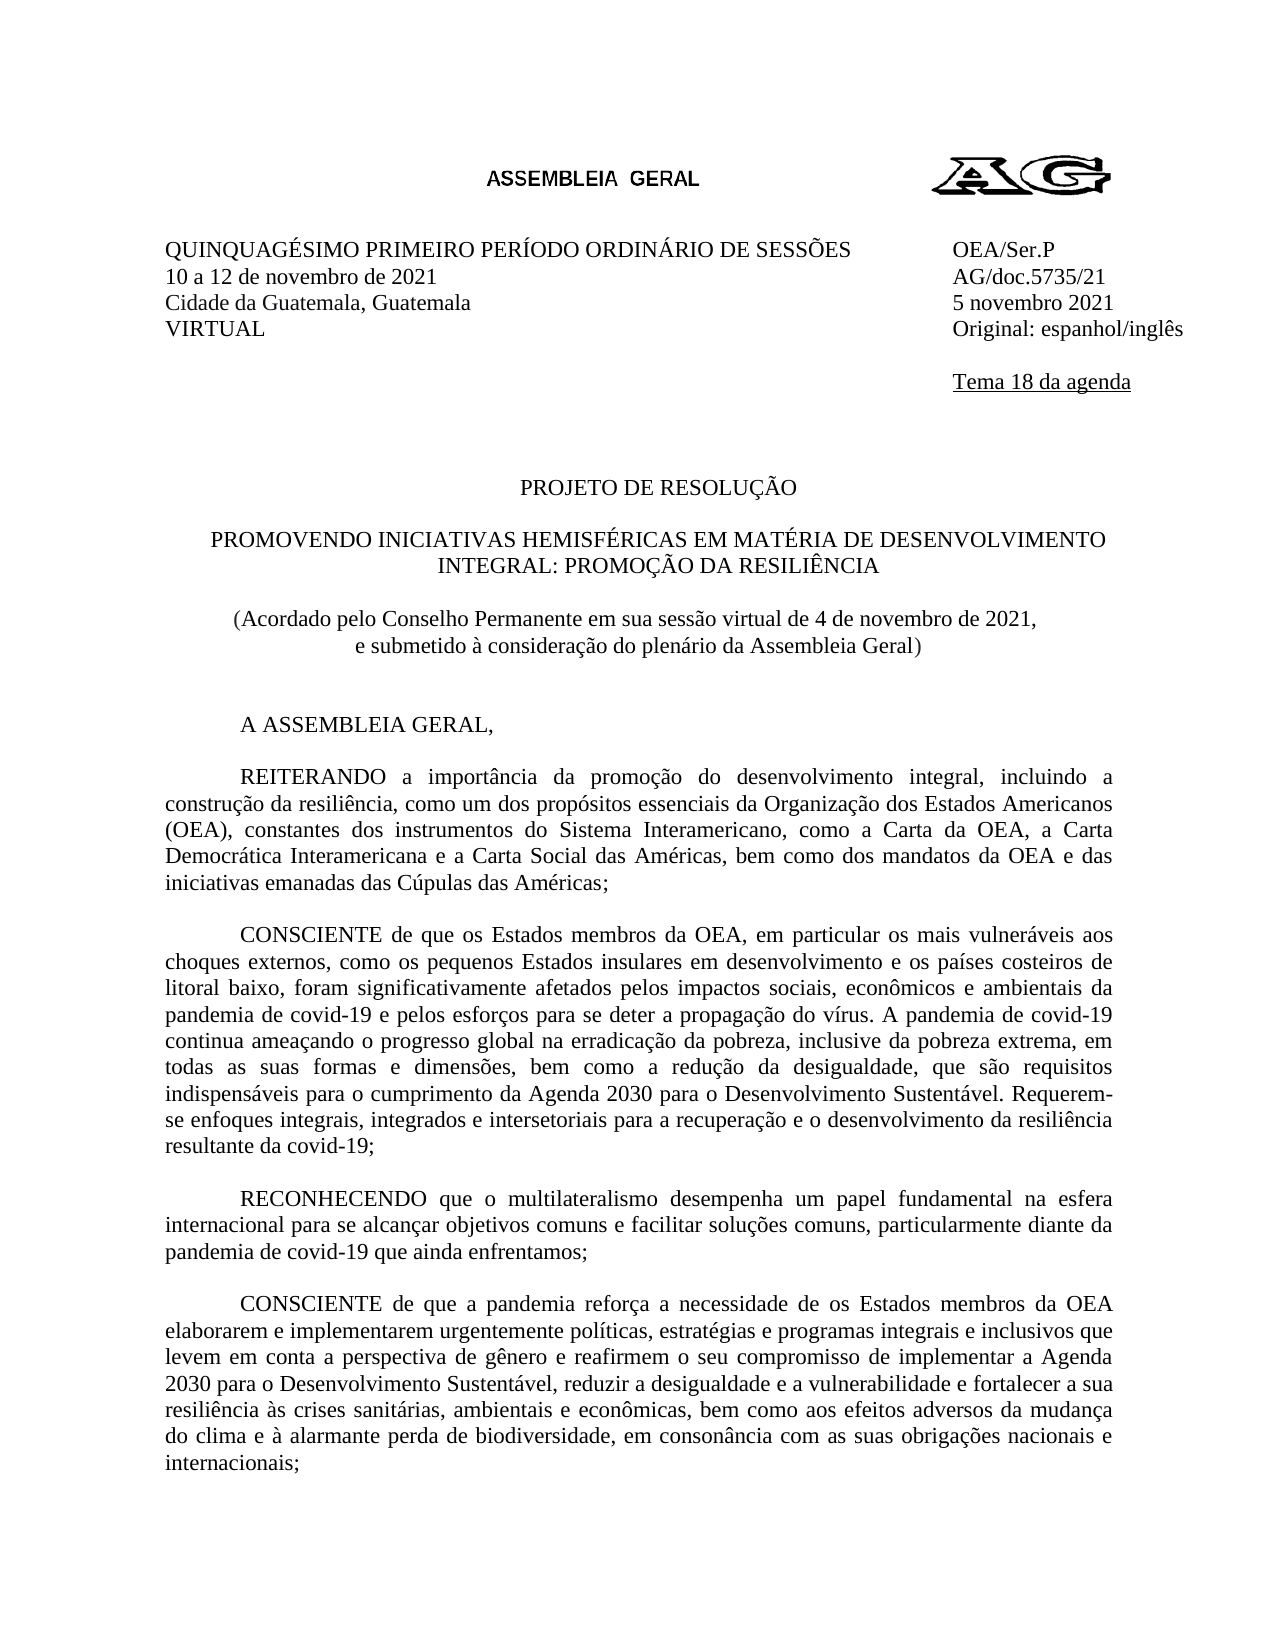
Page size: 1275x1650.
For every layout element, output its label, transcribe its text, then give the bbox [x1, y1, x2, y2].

text Cidade da Guatemala, Guatemala 5 novembro 2021 [165, 289, 1227, 315]
text VIRTUAL Original: espanhol/inglês [165, 315, 1227, 342]
text 10 a 12 de novembro de 2021 AG/doc.5735/21 [165, 263, 1264, 289]
text REITERANDO a importância da promoção do desenvolvimento integral, incluindo a construção da resiliência, como um dos propósitos essenciais da Organização dos Estados Americanos (OEA), constantes dos instrumentos do Sistema Interamericano, como a Carta da OEA, a Carta Democrática Interamericana e a Carta Social das Américas, bem como dos mandatos da OEA e das iniciativas emanadas das Cúpulas das Américas; [165, 763, 1114, 895]
text CONSCIENTE de que a pandemia reforça a necessidade de os Estados membros da OEA elaborarem e implementarem urgentemente políticas, estratégias e programas integrais e inclusivos que levem em conta a perspectiva de gênero e reafirmem o seu compromisso de implementar a Agenda 2030 para o Desenvolvimento Sustentável, reduzir a desigualdade e a vulnerabilidade e fortalecer a sua resiliência às crises sanitárias, ambientais e econômicas, bem como aos efeitos adversos da mudança do clima e à alarmante perda de biodiversidade, em consonância com as suas obrigações nacionais e internacionais; [165, 1291, 1114, 1475]
text Tema 18 da agenda [165, 368, 1227, 394]
text PROJETO DE RESOLUÇÃO [165, 473, 1152, 500]
text Reconhecendo que o multilateralismo desempenha um papel fundamental na esfera internacional para se alcançar objetivos comuns e facilitar soluções comuns, particularmente diante da pandemia de covid-19 que ainda enfrentamos; [165, 1185, 1114, 1264]
text (Acordado pelo Conselho Permanente em sua sessão virtual de 4 de novembro de 2021, e submetido à consideração do plenário da Assembleia Geral) [165, 605, 1111, 658]
text A ASSEMBLEIA GERAL, [165, 711, 1152, 737]
text Consciente de que os Estados membros da OEA, em particular os mais vulneráveis aos choques externos, como os pequenos Estados insulares em desenvolvimento e os países costeiros de litoral baixo, foram significativamente afetados pelos impactos sociais, econômicos e ambientais da pandemia de covid-19 e pelos esforços para se deter a propagação do vírus. A pandemia de covid-19 continua ameaçando o progresso global na erradicação da pobreza, inclusive da pobreza extrema, em todas as suas formas e dimensões, bem como a redução da desigualdade, que são requisitos indispensáveis para o cumprimento da Agenda 2030 para o Desenvolvimento Sustentável. Requerem-se enfoques integrais, integrados e intersetoriais para a recuperação e o desenvolvimento da resiliência resultante da covid-19; [165, 922, 1114, 1159]
text PROMOVENDO INICIATIVAS HEMISFÉRICAS EM MATÉRIA DE DESENVOLVIMENTO INTEGRAL: PROMOÇÃO DA RESILIÊNCIA [165, 526, 1152, 579]
text QUINQUAGÉSIMO PRIMEIRO PERÍODO ORDINÁRIO DE SESSÕES OEA/Ser.P [165, 236, 1227, 263]
